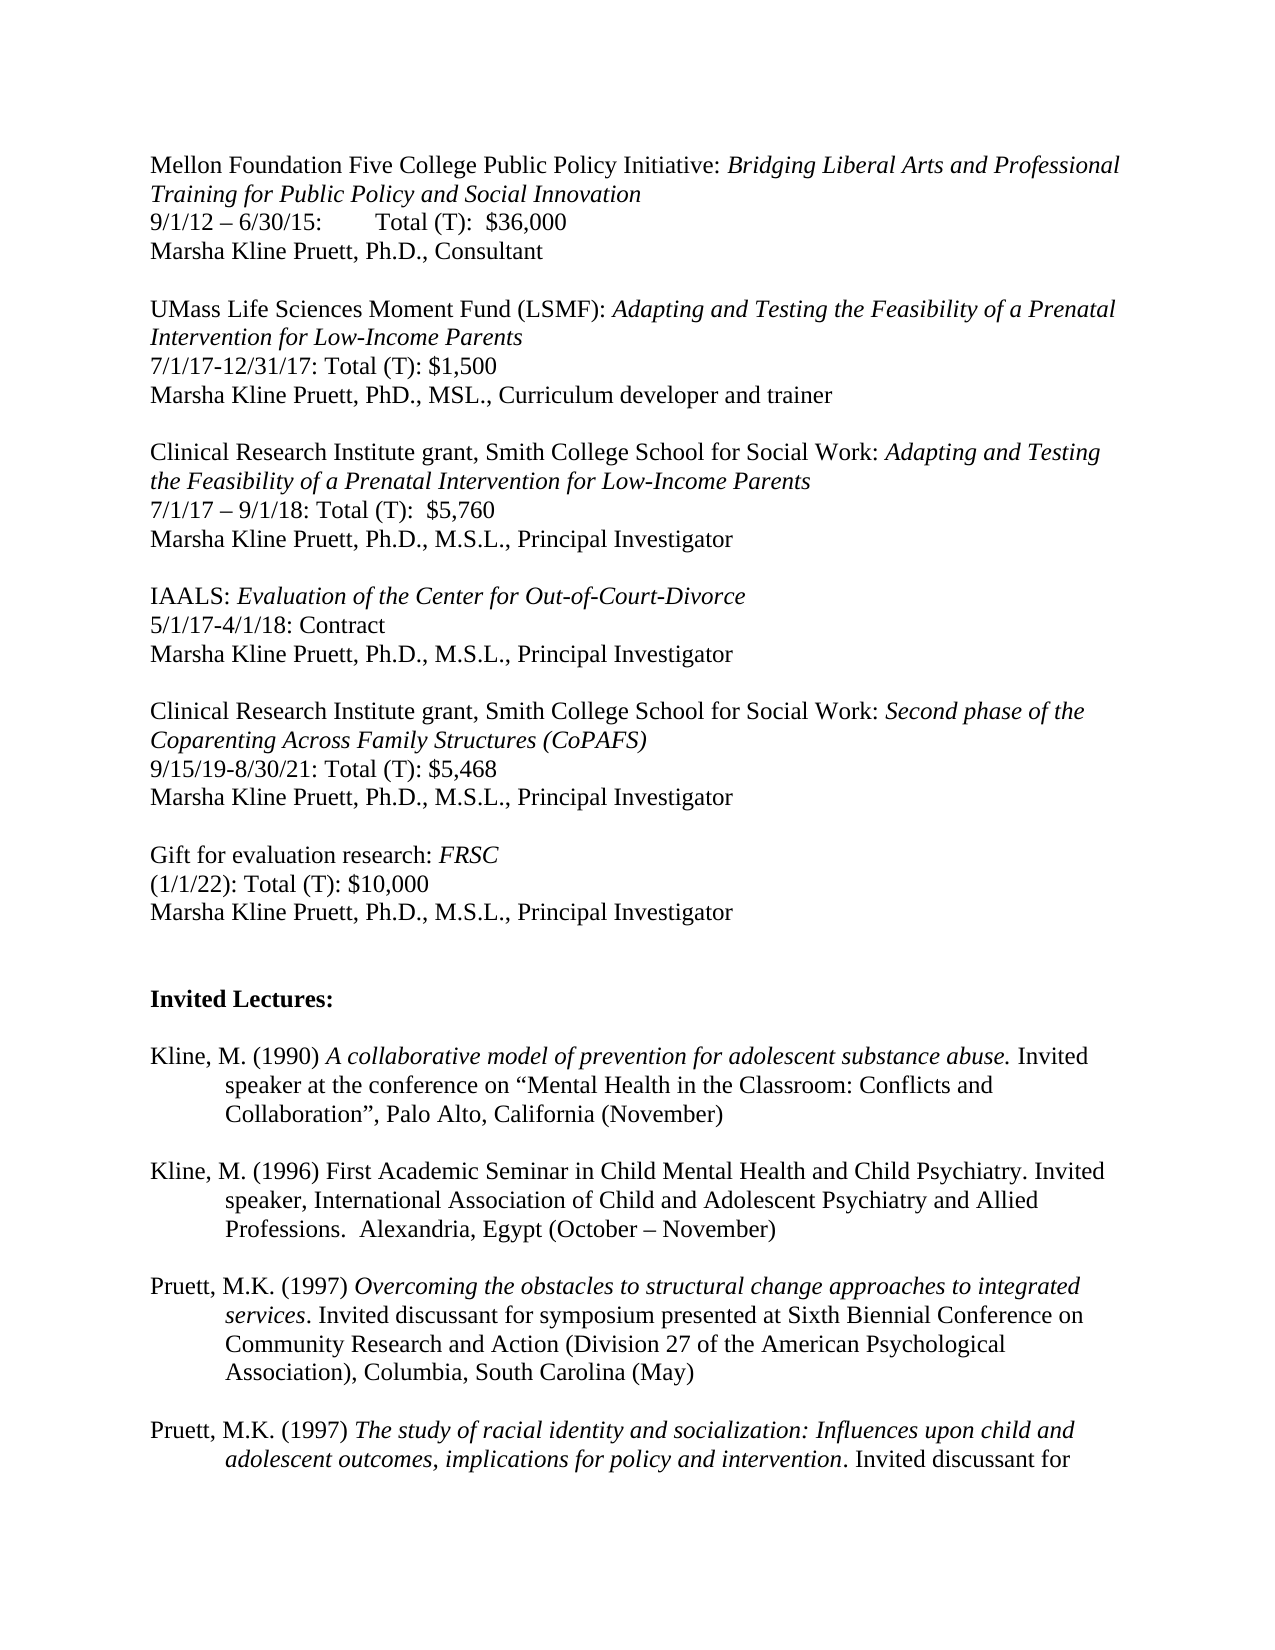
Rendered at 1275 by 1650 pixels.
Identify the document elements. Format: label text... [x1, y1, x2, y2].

text 7/1/17-12/31/17: Total (T): $1,500 [150, 351, 1125, 380]
text Pruett, M.K. (1997) Overcoming the obstacles to structural change approaches to integrated [150, 1271, 1125, 1300]
text Community Research and Action (Division 27 of the American Psychological [150, 1329, 1125, 1357]
text Mellon Foundation Five College Public Policy Initiative: Bridging Liberal Arts and Professional [150, 150, 1125, 179]
text Association), Columbia, South Carolina (May) [150, 1357, 1125, 1386]
text adolescent outcomes, implications for policy and intervention. Invited discussant for [150, 1444, 1125, 1472]
text speaker, International Association of Child and Adolescent Psychiatry and Allied [150, 1185, 1125, 1214]
text Clinical Research Institute grant, Smith College School for Social Work: Second phase of the Coparenting Across Family Structures (CoPAFS) [150, 696, 1125, 754]
text services. Invited discussant for symposium presented at Sixth Biennial Conference on [150, 1300, 1125, 1329]
text Marsha Kline Pruett, Ph.D., M.S.L., Principal Investigator [150, 897, 1125, 926]
text Training for Public Policy and Social Innovation [150, 179, 1125, 207]
text Collaboration”, Palo Alto, California (November) [150, 1099, 1125, 1127]
text Professions. Alexandria, Egypt (October – November) [150, 1214, 1125, 1242]
text Marsha Kline Pruett, Ph.D., M.S.L., Principal Investigator [150, 639, 1125, 667]
text Gift for evaluation research: FRSC [150, 840, 1125, 869]
text (1/1/22): Total (T): $10,000 [150, 869, 1125, 897]
text 9/15/19-8/30/21: Total (T): $5,468 [150, 754, 1125, 782]
text 7/1/17 – 9/1/18: Total (T): $5,760 [150, 495, 1125, 524]
text Marsha Kline Pruett, PhD., MSL., Curriculum developer and trainer [150, 380, 1125, 409]
text 5/1/17-4/1/18: Contract [150, 610, 1125, 639]
text Clinical Research Institute grant, Smith College School for Social Work: Adapting and Testing the Feasibility of a Prenatal Intervention for Low-Income Parents [150, 437, 1125, 495]
text Marsha Kline Pruett, Ph.D., Consultant [150, 236, 1125, 265]
text Kline, M. (1996) First Academic Seminar in Child Mental Health and Child Psychiatry. Invited [150, 1156, 1125, 1185]
text speaker at the conference on “Mental Health in the Classroom: Conflicts and [150, 1070, 1125, 1099]
text 9/1/12 – 6/30/15: Total (T): $36,000 [150, 207, 1125, 236]
text Kline, M. (1990) A collaborative model of prevention for adolescent substance abuse. Invited [150, 1041, 1125, 1070]
text Invited Lectures: [150, 984, 1125, 1012]
text UMass Life Sciences Moment Fund (LSMF): Adapting and Testing the Feasibility of a Prenatal Intervention for Low-Income Parents [150, 294, 1125, 351]
text Marsha Kline Pruett, Ph.D., M.S.L., Principal Investigator [150, 524, 1125, 552]
text IAALS: Evaluation of the Center for Out-of-Court-Divorce [150, 581, 1125, 610]
text Marsha Kline Pruett, Ph.D., M.S.L., Principal Investigator [150, 782, 1125, 811]
text Pruett, M.K. (1997) The study of racial identity and socialization: Influences upon child and [150, 1415, 1125, 1444]
